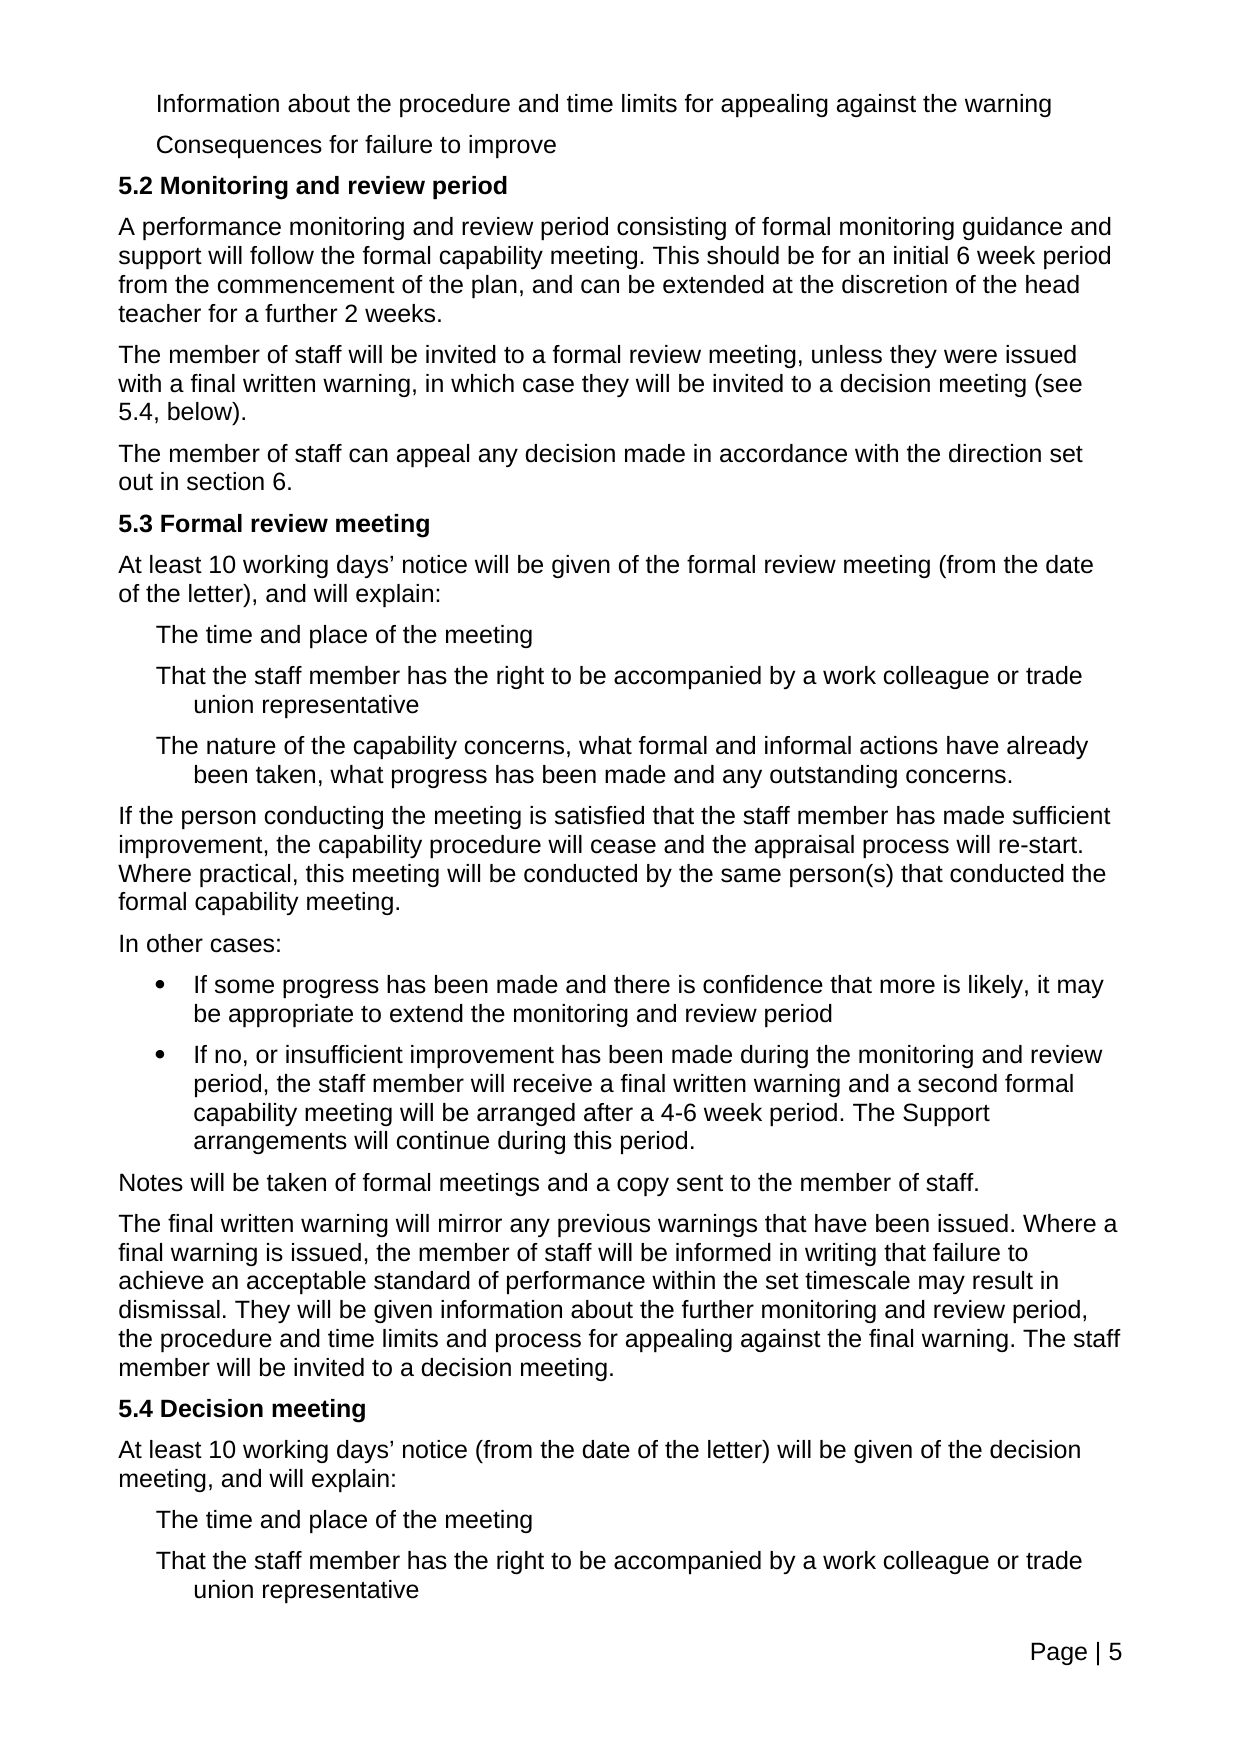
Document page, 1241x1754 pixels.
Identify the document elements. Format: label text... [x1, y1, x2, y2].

text That the staff member has the right to be accompanied by a work colleague or trade union representative [156, 1546, 1122, 1604]
text The member of staff can appeal any decision made in accordance with the direction set out in section 6. [118, 439, 1122, 496]
text The final written warning will mirror any previous warnings that have been issued. Where a final warning is issued, the member of staff will be informed in writing that failure to achieve an acceptable standard of performance within the set timescale may result in dismissal. They will be given information about the further monitoring and review period, the procedure and time limits and process for appealing against the final warning. The staff member will be invited to a decision meeting. [118, 1209, 1122, 1381]
text 5.4 Decision meeting [118, 1394, 1122, 1423]
text Notes will be taken of formal meetings and a copy sent to the member of staff. [118, 1168, 1122, 1196]
text In other cases: [118, 929, 1122, 957]
text At least 10 working days’ notice will be given of the formal review meeting (from the date of the letter), and will explain: [118, 550, 1122, 607]
text A performance monitoring and review period consisting of formal monitoring guidance and support will follow the formal capability meeting. This should be for an initial 6 week period from the commencement of the plan, and can be extended at the discretion of the head teacher for a further 2 weeks. [118, 212, 1122, 327]
text 5.2 Monitoring and review period [118, 171, 1122, 200]
list If some progress has been made and there is confidence that more is likely, it may be appropriate to extend the monitoring and review period [156, 970, 1122, 1027]
list If no, or insufficient improvement has been made during the monitoring and review period, the staff member will receive a final written warning and a second formal capability meeting will be arranged after a 4-6 week period. The Support arrangements will continue during this period. [156, 1040, 1122, 1155]
text The time and place of the meeting [156, 1505, 1122, 1534]
text Information about the procedure and time limits for appealing against the warning [156, 89, 1122, 117]
text That the staff member has the right to be accompanied by a work colleague or trade union representative [156, 661, 1122, 719]
text The nature of the capability concerns, what formal and informal actions have already been taken, what progress has been made and any outstanding concerns. [156, 731, 1122, 789]
text At least 10 working days’ notice (from the date of the letter) will be given of the decision meeting, and will explain: [118, 1435, 1122, 1493]
text Consequences for failure to improve [156, 130, 1122, 159]
text The member of staff will be invited to a formal review meeting, unless they were issued with a final written warning, in which case they will be invited to a decision meeting (see 5.4, below). [118, 340, 1122, 426]
text If the person conducting the meeting is satisfied that the staff member has made sufficient improvement, the capability procedure will cease and the appraisal process will re-start. Where practical, this meeting will be conducted by the same person(s) that conducted the formal capability meeting. [118, 801, 1122, 916]
text 5.3 Formal review meeting [118, 509, 1122, 537]
text The time and place of the meeting [156, 620, 1122, 649]
